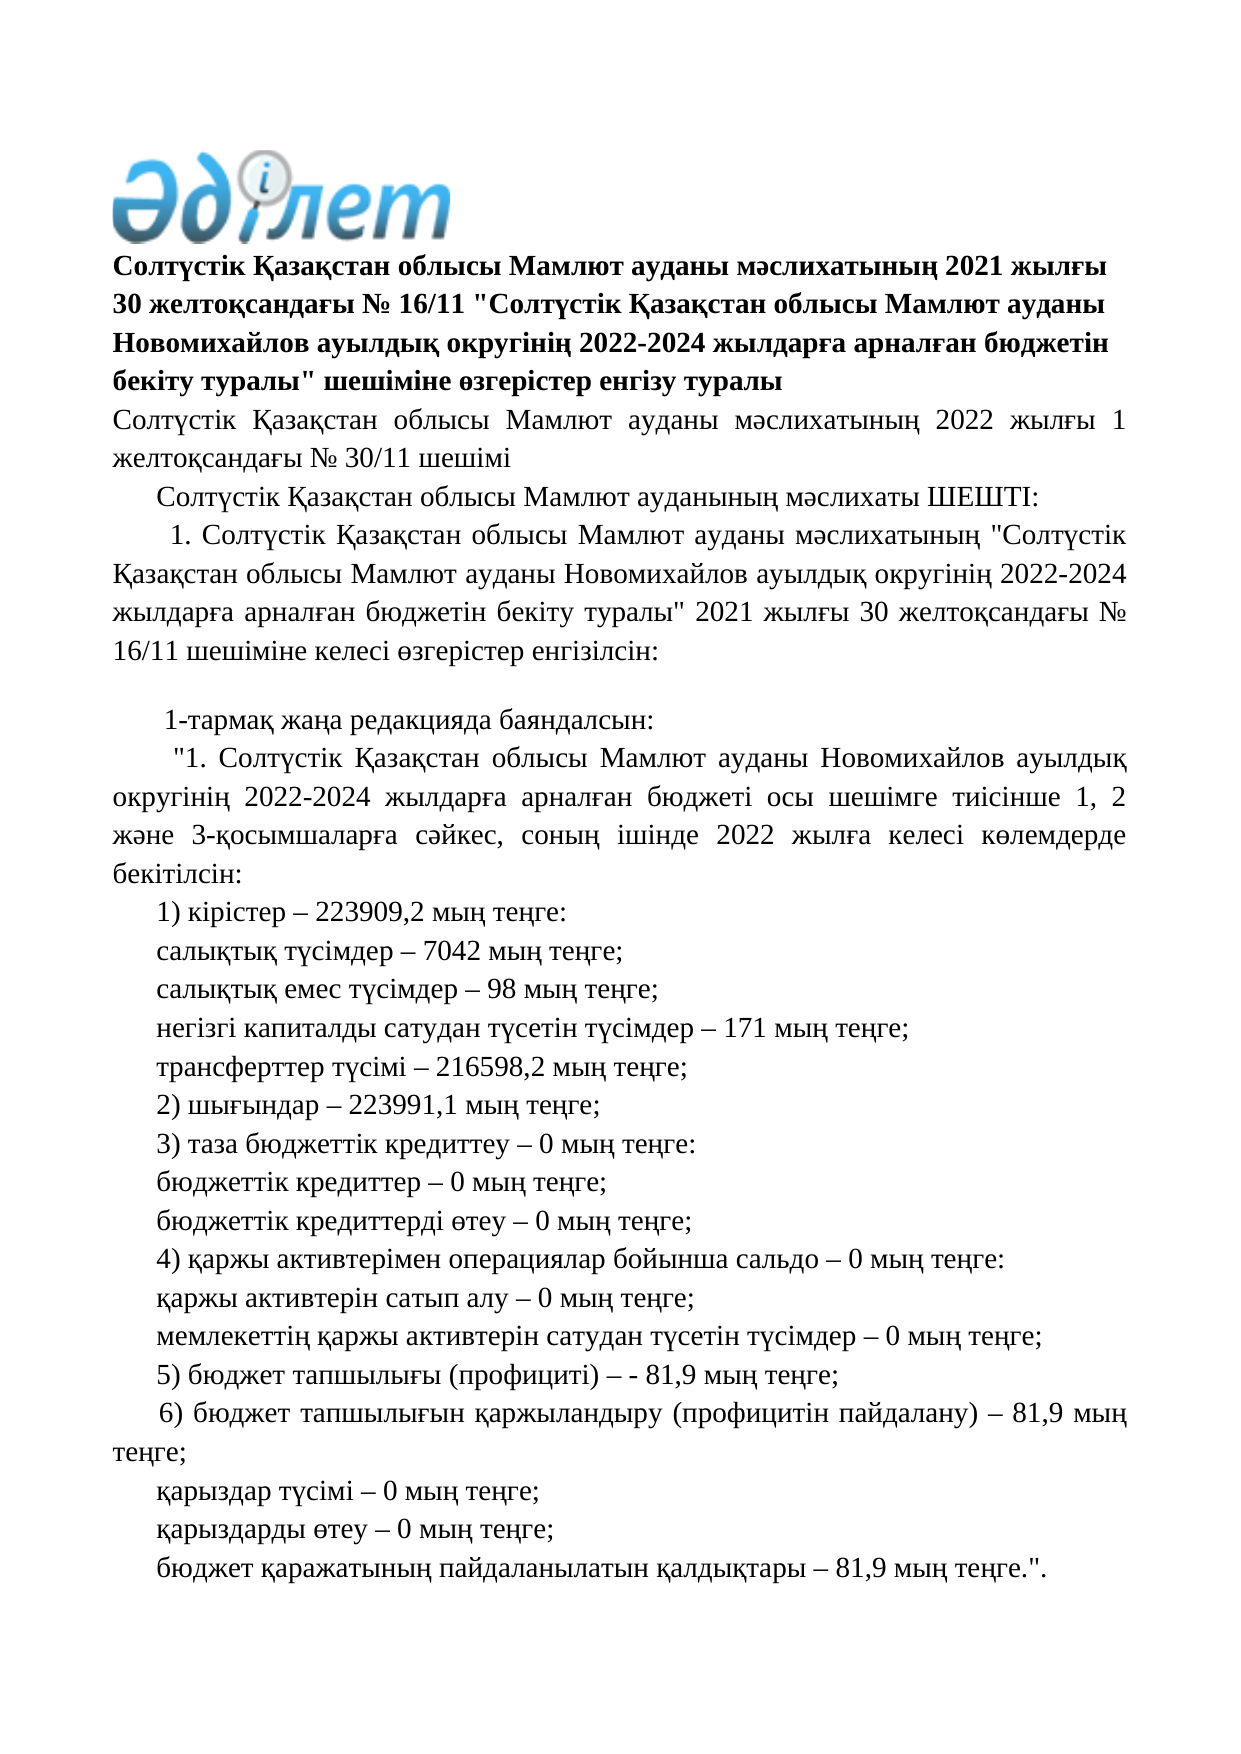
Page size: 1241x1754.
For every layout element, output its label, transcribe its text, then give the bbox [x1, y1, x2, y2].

text трансферттер түсімі – 216598,2 мың теңге; [112, 1049, 1128, 1082]
text 3) таза бюджеттік кредиттеу – 0 мың теңге: [112, 1126, 1128, 1159]
text бюджеттік кредиттерді өтеу – 0 мың теңге; [112, 1203, 1128, 1236]
text Солтүстік Қазақстан облысы Мамлют ауданы мәслихатының 2021 жылғы 30 желтоқсандағы № 16/11 "Солтүстік Қазақстан облысы Мамлют ауданы Новомихайлов ауылдық округінің 2022-2024 жылдарға арналған бюджетін бекіту туралы" шешіміне өзгерістер енгізу туралы [112, 248, 1128, 397]
text салықтық түсімдер – 7042 мың теңге; [112, 933, 1128, 967]
text Солтүстік Қазақстан облысы Мамлют ауданы мәслихатының 2022 жылғы 1 желтоқсандағы № 30/11 шешімі [112, 402, 1128, 474]
text мемлекеттің қаржы активтерін сатудан түсетін түсімдер – 0 мың теңге; [112, 1318, 1128, 1352]
text салықтық емес түсімдер – 98 мың теңге; [112, 972, 1128, 1005]
text 1) кірістер – 223909,2 мың теңге: [112, 894, 1128, 928]
text бюджет қаражатының пайдаланылатын қалдықтары – 81,9 мың теңге.". [112, 1550, 1128, 1583]
picture [112, 150, 451, 244]
text 1-тармақ жаңа редакцияда баяндалсын: [112, 702, 1128, 735]
text қарыздар түсімі – 0 мың теңге; [112, 1473, 1128, 1506]
text қаржы активтерін сатып алу – 0 мың теңге; [112, 1280, 1128, 1313]
text 6) бюджет тапшылығын қаржыландыру (профицитін пайдалану) – 81,9 мың теңге; [112, 1396, 1128, 1468]
text бюджеттік кредиттер – 0 мың теңге; [112, 1164, 1128, 1198]
text 4) қаржы активтерімен операциялар бойынша сальдо – 0 мың теңге: [112, 1241, 1128, 1275]
text "1. Солтүстік Қазақстан облысы Мамлют ауданы Новомихайлов ауылдық округінің 2022-2024 жылдарға арналған бюджеті осы шешімге тиісінше 1, 2 және 3-қосымшаларға сәйкес, соның ішінде 2022 жылға келесі көлемдерде бекітілсін: [112, 740, 1128, 889]
text негізгі капиталды сатудан түсетін түсімдер – 171 мың теңге; [112, 1010, 1128, 1044]
text 2) шығындар – 223991,1 мың теңге; [112, 1087, 1128, 1121]
text Солтүстік Қазақстан облысы Мамлют ауданының мәслихаты ШЕШТІ: [112, 479, 1128, 512]
text қарыздарды өтеу – 0 мың теңге; [112, 1511, 1128, 1545]
text 5) бюджет тапшылығы (профициті) – - 81,9 мың теңге; [112, 1357, 1128, 1391]
text 1. Солтүстік Қазақстан облысы Мамлют ауданы мәслихатының "Солтүстік Қазақстан облысы Мамлют ауданы Новомихайлов ауылдық округінің 2022-2024 жылдарға арналған бюджетін бекіту туралы" 2021 жылғы 30 желтоқсандағы № 16/11 шешіміне келесі өзгерістер енгізілсін: [112, 517, 1128, 667]
